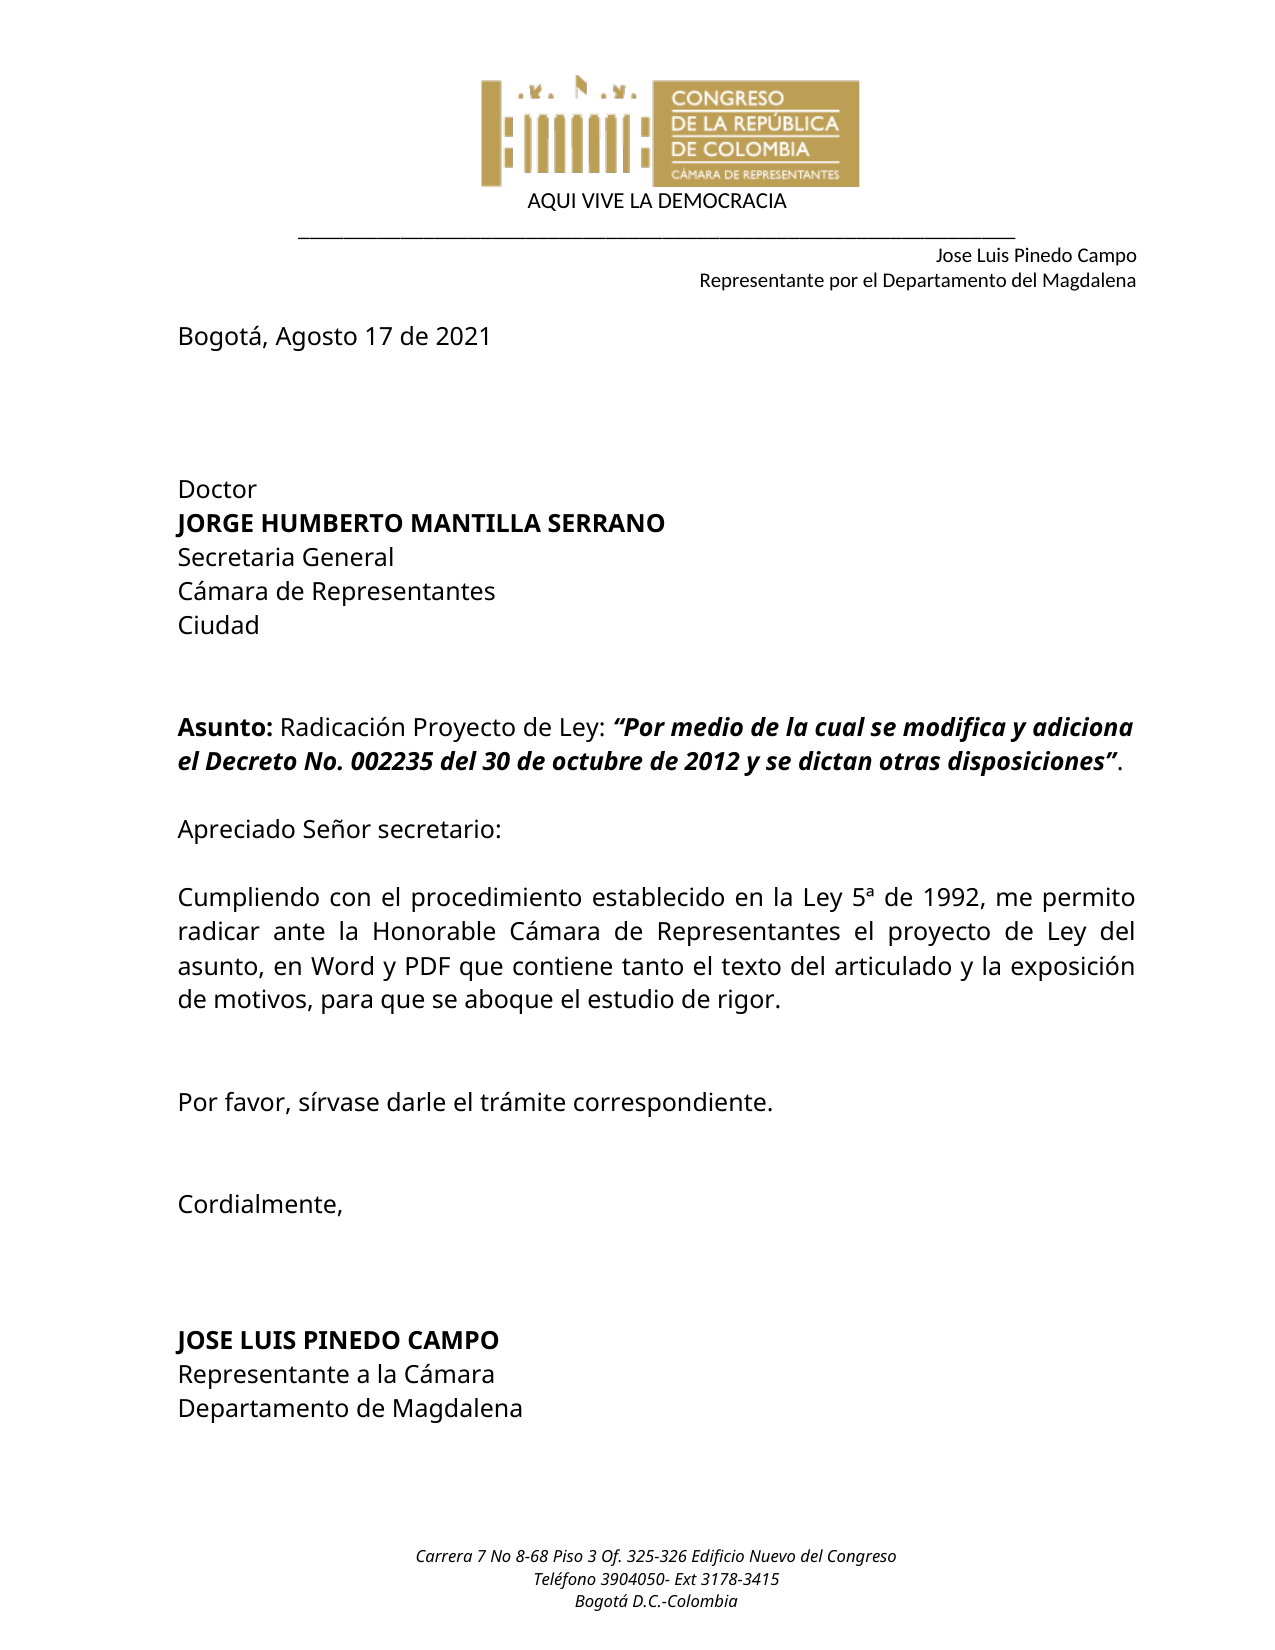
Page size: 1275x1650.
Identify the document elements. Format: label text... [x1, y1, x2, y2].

text JORGE HUMBERTO MANTILLA SERRANO [177, 505, 1137, 539]
text JOSE LUIS PINEDO CAMPO [177, 1323, 1137, 1357]
text Bogotá, Agosto 17 de 2021 [177, 318, 1137, 352]
text Cámara de Representantes [177, 573, 1137, 607]
picture [481, 75, 860, 187]
text Asunto: Radicación Proyecto de Ley: “Por medio de la cual se modifica y adiciona el Decreto No. 002235 del 30 de octubre de 2012 y se dictan otras disposiciones”. [177, 710, 1137, 778]
text Cumpliendo con el procedimiento establecido en la Ley 5ª de 1992, me permito radicar ante la Honorable Cámara de Representantes el proyecto de Ley del asunto, en Word y PDF que contiene tanto el texto del articulado y la exposición de motivos, para que se aboque el estudio de rigor. [177, 880, 1137, 1016]
text Cordialmente, [177, 1187, 1137, 1221]
text Secretaria General [177, 539, 1137, 573]
text Doctor [177, 471, 1137, 505]
text Ciudad [177, 607, 1137, 642]
text Por favor, sírvase darle el trámite correspondiente. [177, 1084, 1137, 1118]
text Apreciado Señor secretario: [177, 812, 1137, 846]
text Departamento de Magdalena [177, 1391, 1137, 1425]
text Representante a la Cámara [177, 1357, 1137, 1391]
